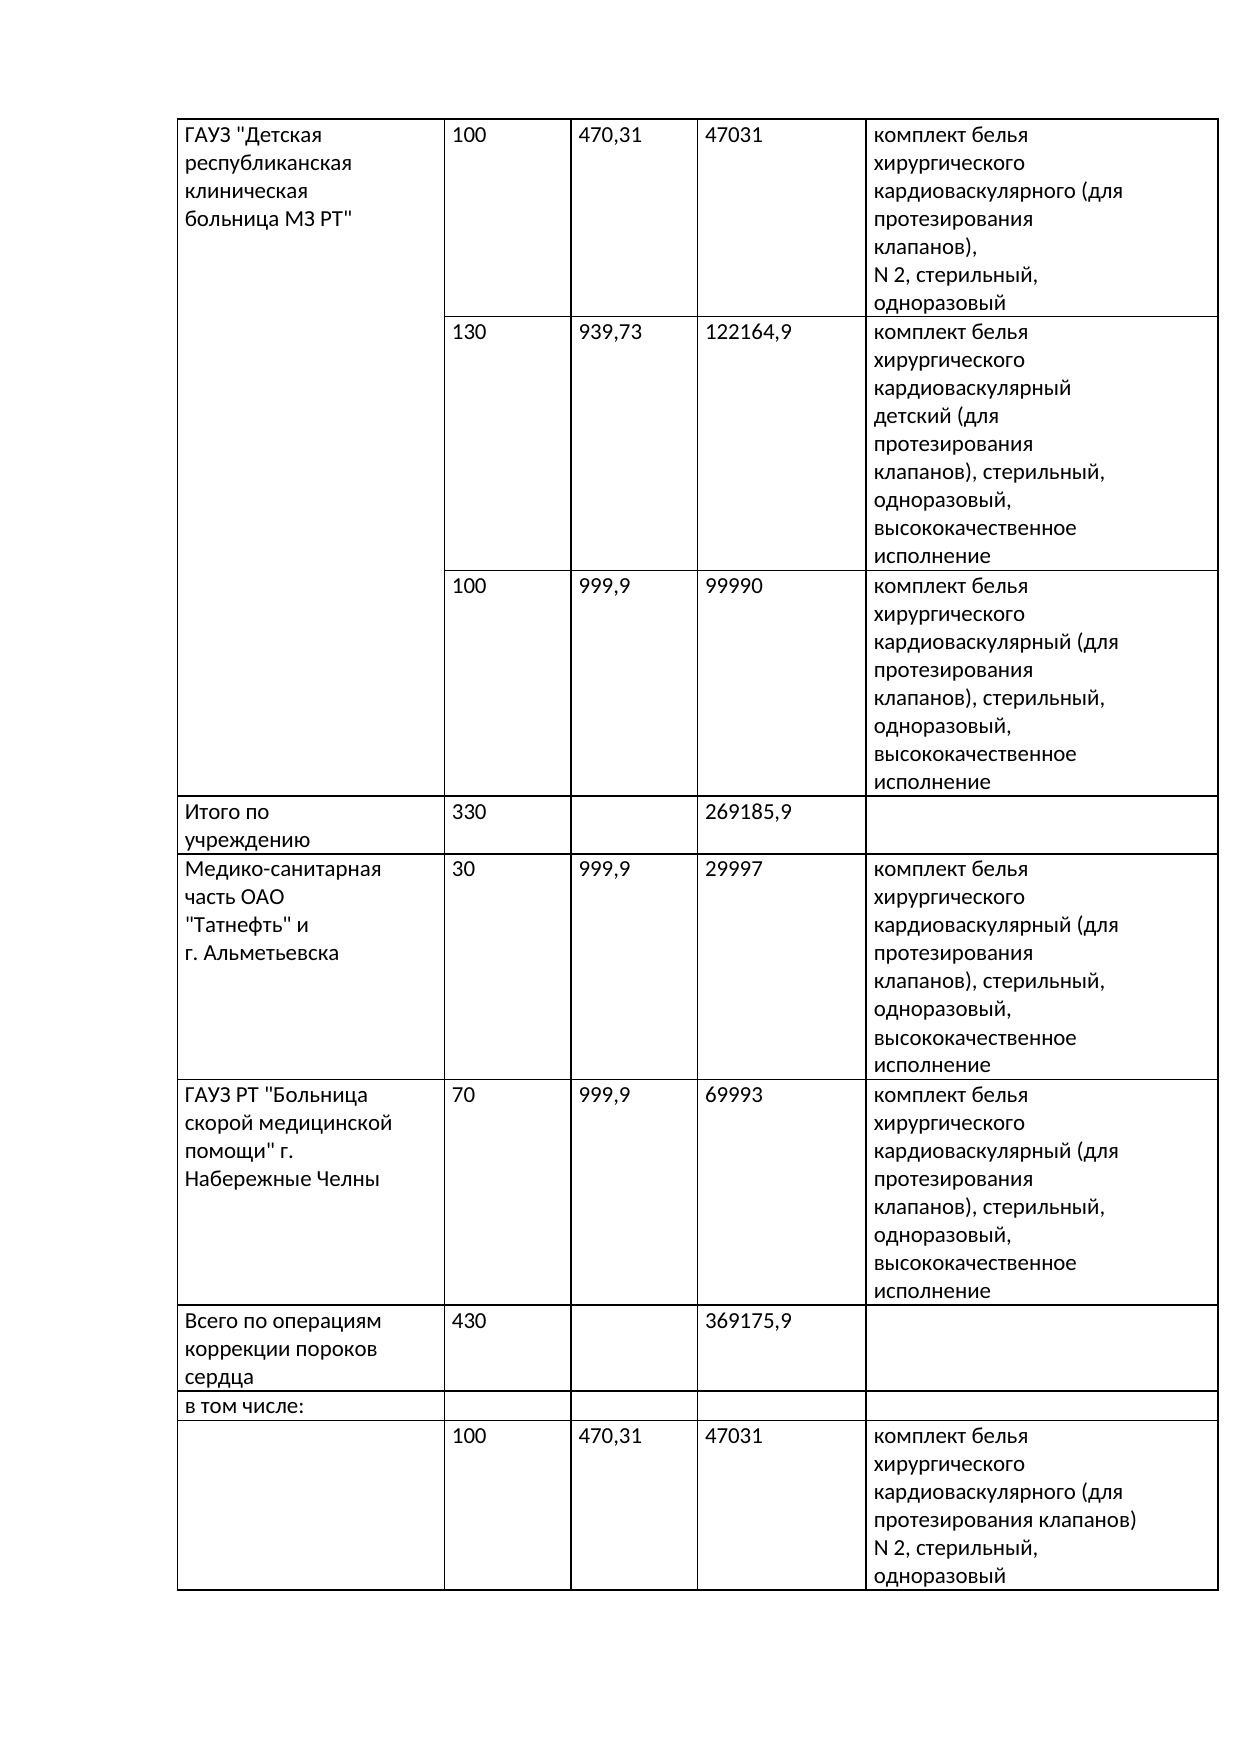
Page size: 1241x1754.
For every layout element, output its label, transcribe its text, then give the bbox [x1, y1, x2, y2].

table_cell 130 [445, 317, 570, 569]
table_cell 69993 [698, 1080, 865, 1304]
table_cell ГАУЗ "Детская республиканская клиническая больница МЗ РТ" [178, 120, 444, 795]
table_cell 939,73 [572, 317, 697, 569]
table_cell 470,31 [572, 120, 697, 316]
table_cell комплект белья хирургического кардиоваскулярного (для протезирования клапанов), N 2, стерильный, одноразовый [867, 120, 1217, 316]
table_cell ГАУЗ РТ "Больница скорой медицинской помощи" г. Набережные Челны [178, 1080, 444, 1304]
table_cell [572, 1306, 697, 1390]
table_cell 999,9 [572, 855, 697, 1079]
table_cell [698, 1392, 865, 1419]
table_cell Всего по операциям коррекции пороков сердца [178, 1306, 444, 1390]
table_cell Медико-санитарная часть ОАО "Татнефть" и г. Альметьевска [178, 855, 444, 1079]
table_cell 369175,9 [698, 1306, 865, 1390]
table_cell комплект белья хирургического кардиоваскулярный (для протезирования клапанов), стерильный, одноразовый, высококачественное исполнение [867, 571, 1217, 795]
table_cell 330 [445, 797, 570, 853]
table_cell комплект белья хирургического кардиоваскулярный (для протезирования клапанов), стерильный, одноразовый, высококачественное исполнение [867, 1080, 1217, 1304]
table_cell 47031 [698, 120, 865, 316]
table_cell 47031 [698, 1421, 865, 1589]
table_cell комплект белья хирургического кардиоваскулярного (для протезирования клапанов) N 2, стерильный, одноразовый [867, 1421, 1217, 1589]
table_cell 999,9 [572, 1080, 697, 1304]
table_cell 30 [445, 855, 570, 1079]
table_cell 29997 [698, 855, 865, 1079]
table_cell [867, 1392, 1217, 1419]
table_cell 470,31 [572, 1421, 697, 1589]
table_cell 70 [445, 1080, 570, 1304]
table_cell [572, 797, 697, 853]
table_cell [178, 1421, 444, 1589]
table_cell [867, 797, 1217, 853]
table_cell [445, 1392, 570, 1419]
table_cell Итого по учреждению [178, 797, 444, 853]
table_cell 100 [445, 120, 570, 316]
table_cell 100 [445, 571, 570, 795]
table_cell [867, 1306, 1217, 1390]
table_cell комплект белья хирургического кардиоваскулярный (для протезирования клапанов), стерильный, одноразовый, высококачественное исполнение [867, 855, 1217, 1079]
table_cell 99990 [698, 571, 865, 795]
table_cell 269185,9 [698, 797, 865, 853]
table_cell в том числе: [178, 1392, 444, 1419]
table_cell 430 [445, 1306, 570, 1390]
table_cell [572, 1392, 697, 1419]
table_cell 122164,9 [698, 317, 865, 569]
table_cell комплект белья хирургического кардиоваскулярный детский (для протезирования клапанов), стерильный, одноразовый, высококачественное исполнение [867, 317, 1217, 569]
table_cell 100 [445, 1421, 570, 1589]
table_cell 999,9 [572, 571, 697, 795]
